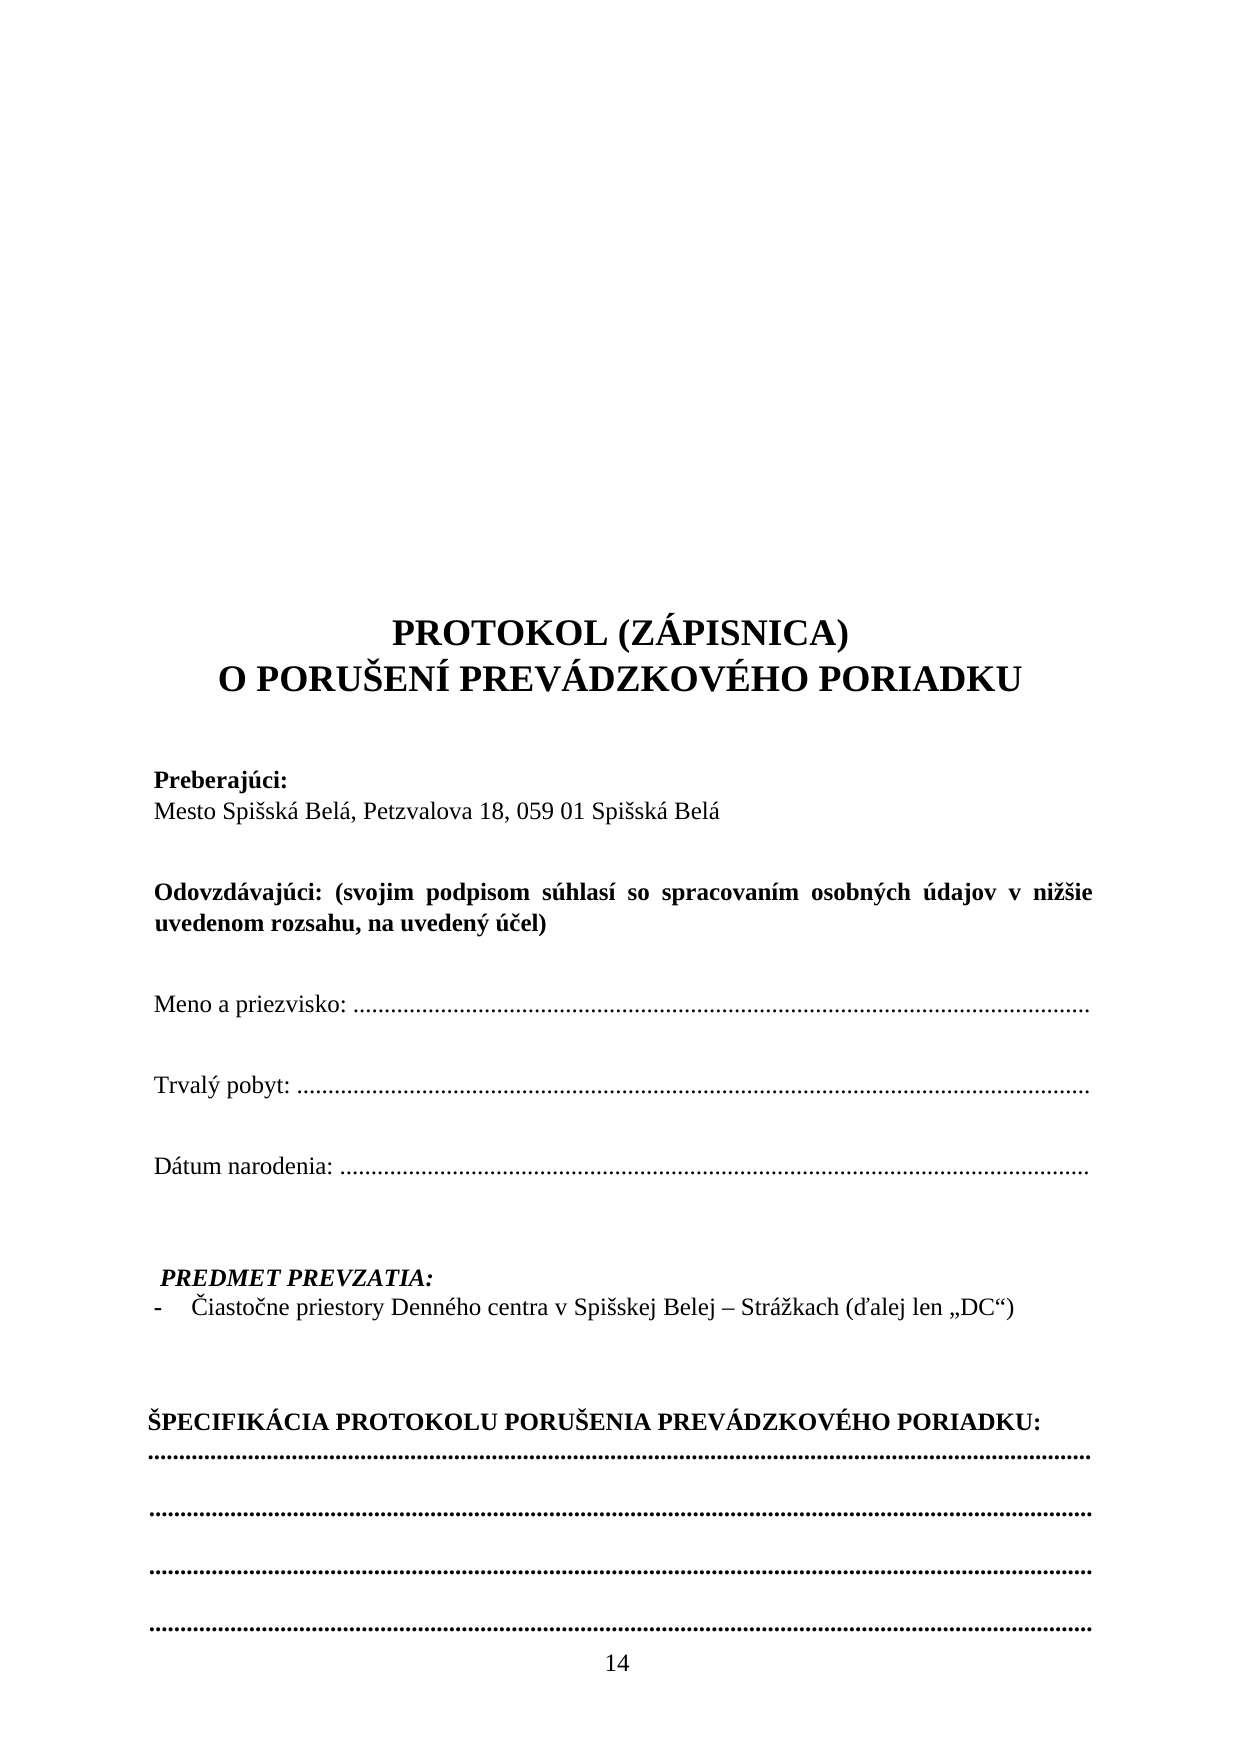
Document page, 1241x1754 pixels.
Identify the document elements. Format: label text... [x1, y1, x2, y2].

text Preberajúci: [153, 765, 1094, 794]
text Mesto Spišská Belá, Petzvalova 18, 059 01 Spišská Belá [153, 796, 1094, 825]
text Meno a priezvisko: ...................................................................................................................... [153, 989, 1094, 1018]
text PREDMET PREVZATIA: [153, 1263, 1094, 1292]
list Čiastočne priestory Denného centra v Spišskej Belej – Strážkach (ďalej len „DC“) [153, 1292, 1094, 1321]
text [147, 1436, 1094, 1637]
text Trvalý pobyt: ............................................................................................................................... [153, 1070, 1094, 1099]
text Dátum narodenia: ........................................................................................................................ [153, 1151, 1094, 1180]
text O PORUŠENÍ PREVÁDZKOVÉHO PORIADKU [147, 656, 1093, 699]
text PROTOKOL (ZÁPISNICA) [147, 610, 1093, 653]
text ŠPECIFIKÁCIA PROTOKOLU PORUŠENIA PREVÁDZKOVÉHO PORIADKU: [147, 1407, 1094, 1436]
text Odovzdávajúci: (svojim podpisom súhlasí so spracovaním osobných údajov v nižšie uvedenom rozsahu, na uvedený účel) [153, 877, 1094, 937]
